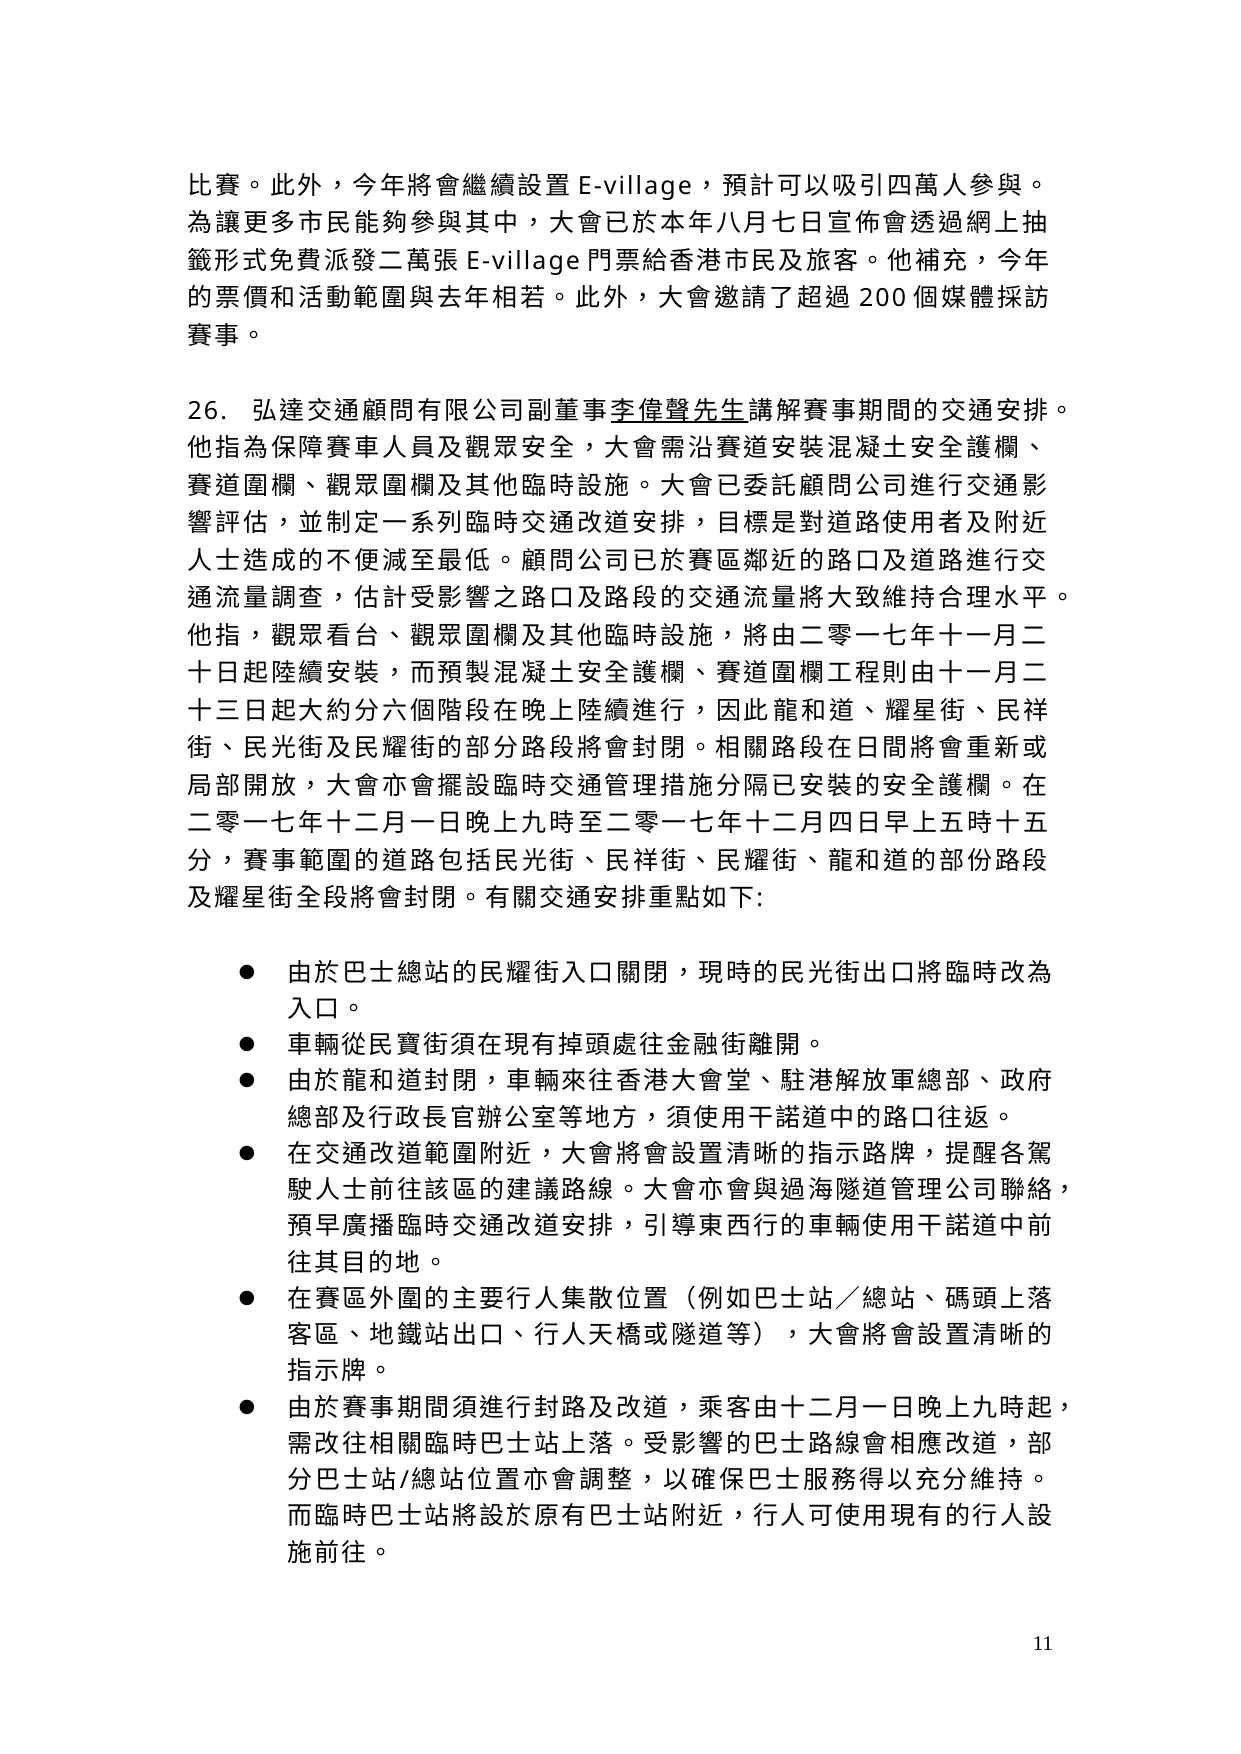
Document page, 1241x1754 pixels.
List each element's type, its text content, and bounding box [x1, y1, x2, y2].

list 由於賽事期間須進行封路及改道，乘客由十二月一日晚上九時起，需改往相關臨時巴士站上落。受影響的巴士路線會相應改道，部分巴士站/總站位置亦會調整，以確保巴士服務得以充分維持。而臨時巴士站將設於原有巴士站附近，行人可使用現有的行人設施前往。 [237, 1387, 1053, 1568]
list 在賽區外圍的主要行人集散位置（例如巴士站／總站、碼頭上落客區、地鐵站出口、行人天橋或隧道等），大會將會設置清晰的指示牌。 [237, 1278, 1053, 1387]
list 弘達交通顧問有限公司副董事李偉聲先生講解賽事期間的交通安排。他指為保障賽車人員及觀眾安全，大會需沿賽道安裝混凝土安全護欄、賽道圍欄、觀眾圍欄及其他臨時設施。大會已委託顧問公司進行交通影響評估，並制定一系列臨時交通改道安排，目標是對道路使用者及附近人士造成的不便減至最低。顧問公司已於賽區鄰近的路口及道路進行交通流量調查，估計受影響之路口及路段的交通流量將大致維持合理水平。他指，觀眾看台、觀眾圍欄及其他臨時設施，將由二零一七年十一月二十日起陸續安裝，而預製混凝土安全護欄、賽道圍欄工程則由十一月二十三日起大約分六個階段在晚上陸續進行，因此龍和道、耀星街、民祥街、民光街及民耀街的部分路段將會封閉。相關路段在日間將會重新或局部開放，大會亦會擺設臨時交通管理措施分隔已安裝的安全護欄。在二零一七年十二月一日晚上九時至二零一七年十二月四日早上五時十五分，賽事範圍的道路包括民光街、民祥街、民耀街、龍和道的部份路段及耀星街全段將會封閉。有關交通安排重點如下: [187, 389, 1050, 914]
list 在交通改道範圍附近，大會將會設置清晰的指示路牌，提醒各駕駛人士前往該區的建議路線。大會亦會與過海隧道管理公司聯絡，預早廣播臨時交通改道安排，引導東西行的車輛使用干諾道中前往其目的地。 [237, 1133, 1053, 1278]
list 車輛從民寶街須在現有掉頭處往金融街離開。 [237, 1024, 1053, 1061]
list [187, 164, 1050, 352]
list 由於巴士總站的民耀街入口關閉，現時的民光街出口將臨時改為入口。 [237, 952, 1053, 1024]
list 由於龍和道封閉，車輛來往香港大會堂、駐港解放軍總部、政府總部及行政長官辦公室等地方，須使用干諾道中的路口往返。 [237, 1061, 1053, 1133]
